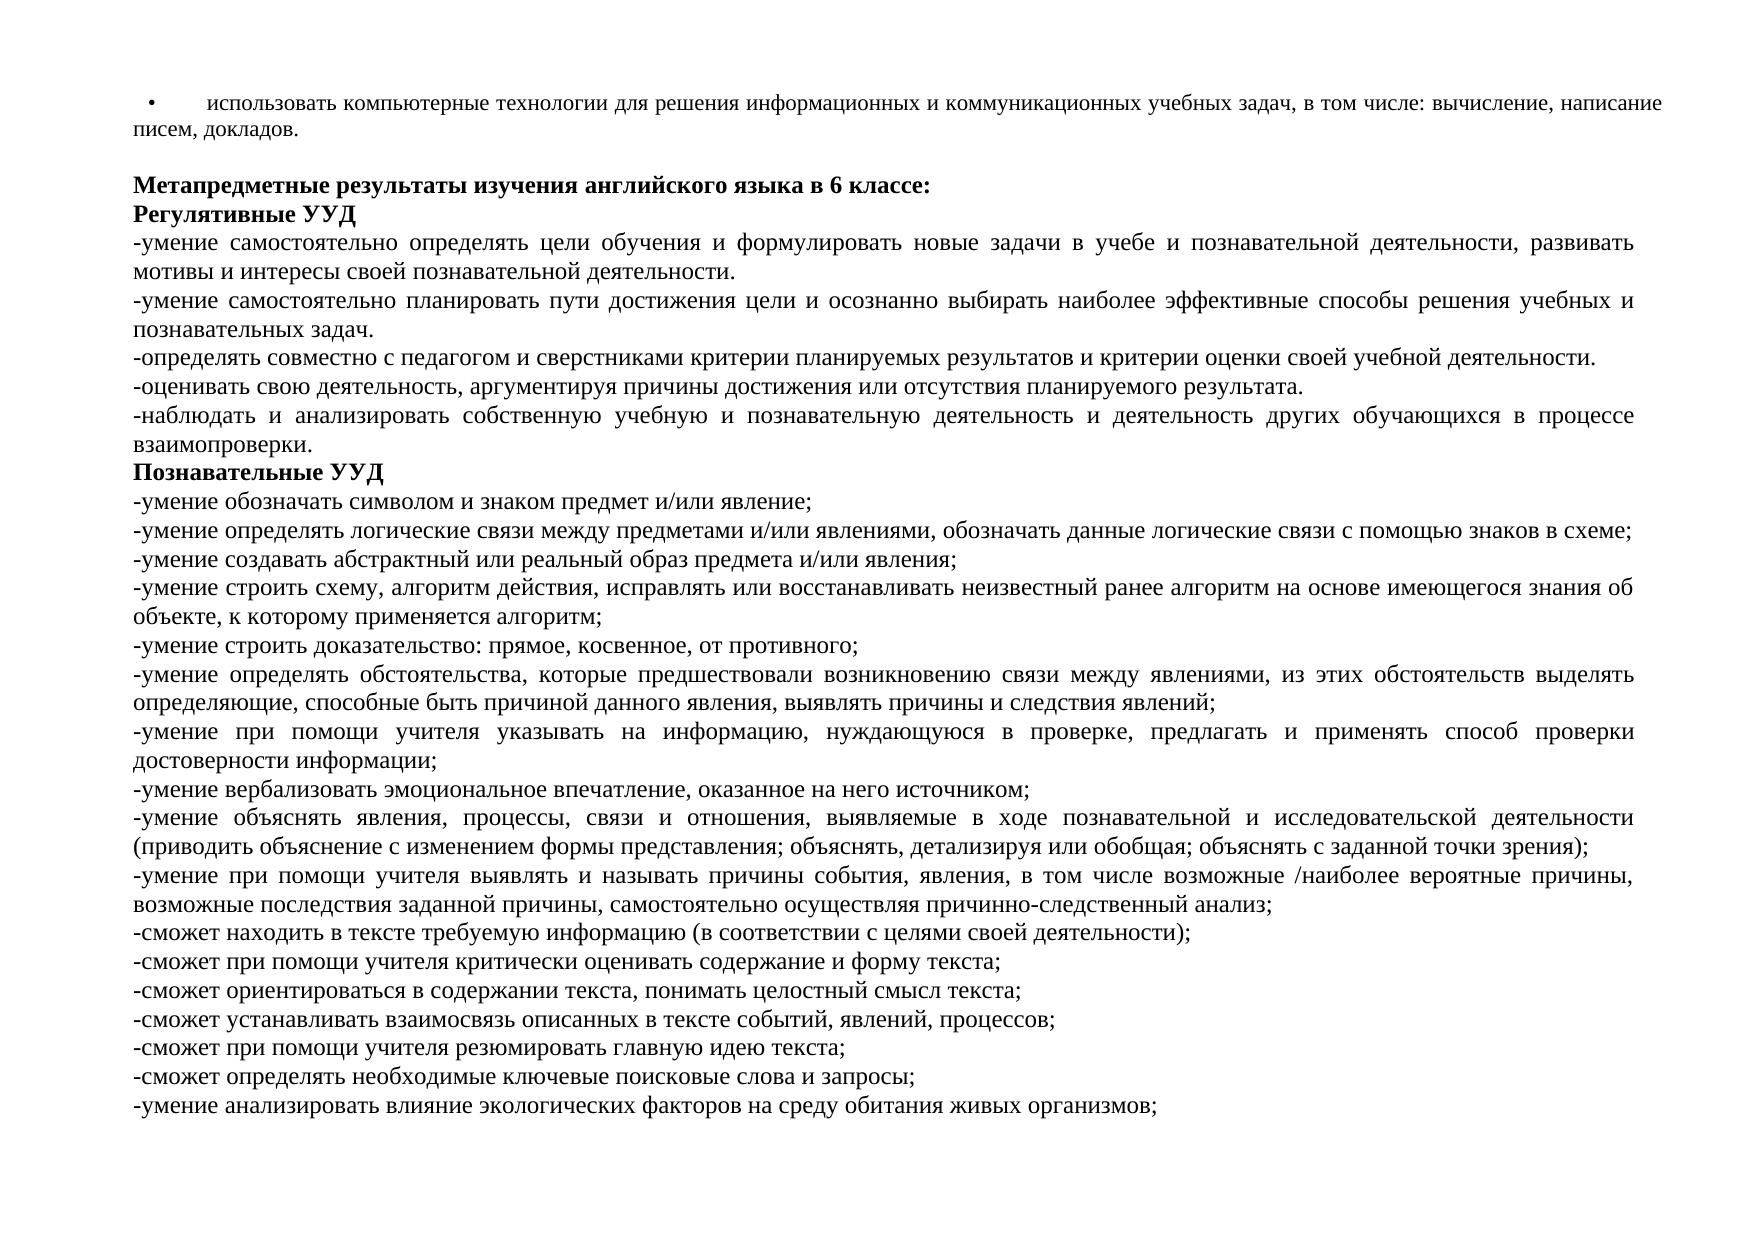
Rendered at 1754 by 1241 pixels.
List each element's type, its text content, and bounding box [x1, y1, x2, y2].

text Метапредметные результаты изучения английского языка в 6 классе: [133, 170, 1636, 199]
text -определять совместно с педагогом и сверстниками критерии планируемых результатов и критерии оценки своей учебной деятельности. [133, 342, 1636, 371]
text -умение при помощи учителя указывать на информацию, нуждающуюся в проверке, предлагать и применять способ проверки достоверности информации; [133, 716, 1636, 774]
text -умение вербализовать эмоциональное впечатление, оказанное на него источником; [133, 774, 1636, 802]
text -умение строить схему, алгоритм действия, исправлять или восстанавливать неизвестный ранее алгоритм на основе имеющегося знания об объекте, к которому применяется алгоритм; [133, 572, 1636, 630]
text -умение создавать абстрактный или реальный образ предмета и/или явления; [133, 544, 1636, 572]
text -умение строить доказательство: прямое, косвенное, от противного; [133, 630, 1636, 659]
text -наблюдать и анализировать собственную учебную и познавательную деятельность и деятельность других обучающихся в процессе взаимопроверки. [133, 400, 1636, 457]
text • использовать компьютерные технологии для решения информационных и коммуникационных учебных задач, в том числе: вычисление, написание писем, докладов. [133, 88, 1665, 141]
text -умение самостоятельно определять цели обучения и формулировать новые задачи в учебе и познавательной деятельности, развивать мотивы и интересы своей познавательной деятельности. [133, 227, 1636, 285]
text -умение объяснять явления, процессы, связи и отношения, выявляемые в ходе познавательной и исследовательской деятельности (приводить объяснение с изменением формы представления; объяснять, детализируя или обобщая; объяснять с заданной точки зрения); [133, 802, 1636, 860]
text -умение определять обстоятельства, которые предшествовали возникновению связи между явлениями, из этих обстоятельств выделять определяющие, способные быть причиной данного явления, выявлять причины и следствия явлений; [133, 659, 1636, 716]
text -умение обозначать символом и знаком предмет и/или явление; [133, 486, 1636, 515]
text -умение самостоятельно планировать пути достижения цели и осознанно выбирать наиболее эффективные способы решения учебных и познавательных задач. [133, 285, 1636, 342]
text -умение при помощи учителя выявлять и называть причины события, явления, в том числе возможные /наиболее вероятные причины, возможные последствия заданной причины, самостоятельно осуществляя причинно-следственный анализ; [133, 860, 1636, 917]
text -сможет находить в тексте требуемую информацию (в соответствии с целями своей деятельности); [133, 917, 1636, 946]
text -умение анализировать влияние экологических факторов на среду обитания живых организмов; [133, 1090, 1636, 1119]
text -оценивать свою деятельность, аргументируя причины достижения или отсутствия планируемого результата. [133, 371, 1636, 400]
text -умение определять логические связи между предметами и/или явлениями, обозначать данные логические связи с помощью знаков в схеме; [133, 515, 1636, 544]
text Регулятивные УУД [133, 199, 1636, 227]
text -сможет устанавливать взаимосвязь описанных в тексте событий, явлений, процессов; [133, 1004, 1636, 1032]
text -сможет при помощи учителя критически оценивать содержание и форму текста; [133, 946, 1636, 975]
text Познавательные УУД [133, 457, 1636, 486]
text -сможет определять необходимые ключевые поисковые слова и запросы; [133, 1061, 1636, 1090]
text -сможет при помощи учителя резюмировать главную идею текста; [133, 1032, 1636, 1061]
text -сможет ориентироваться в содержании текста, понимать целостный смысл текста; [133, 975, 1636, 1004]
